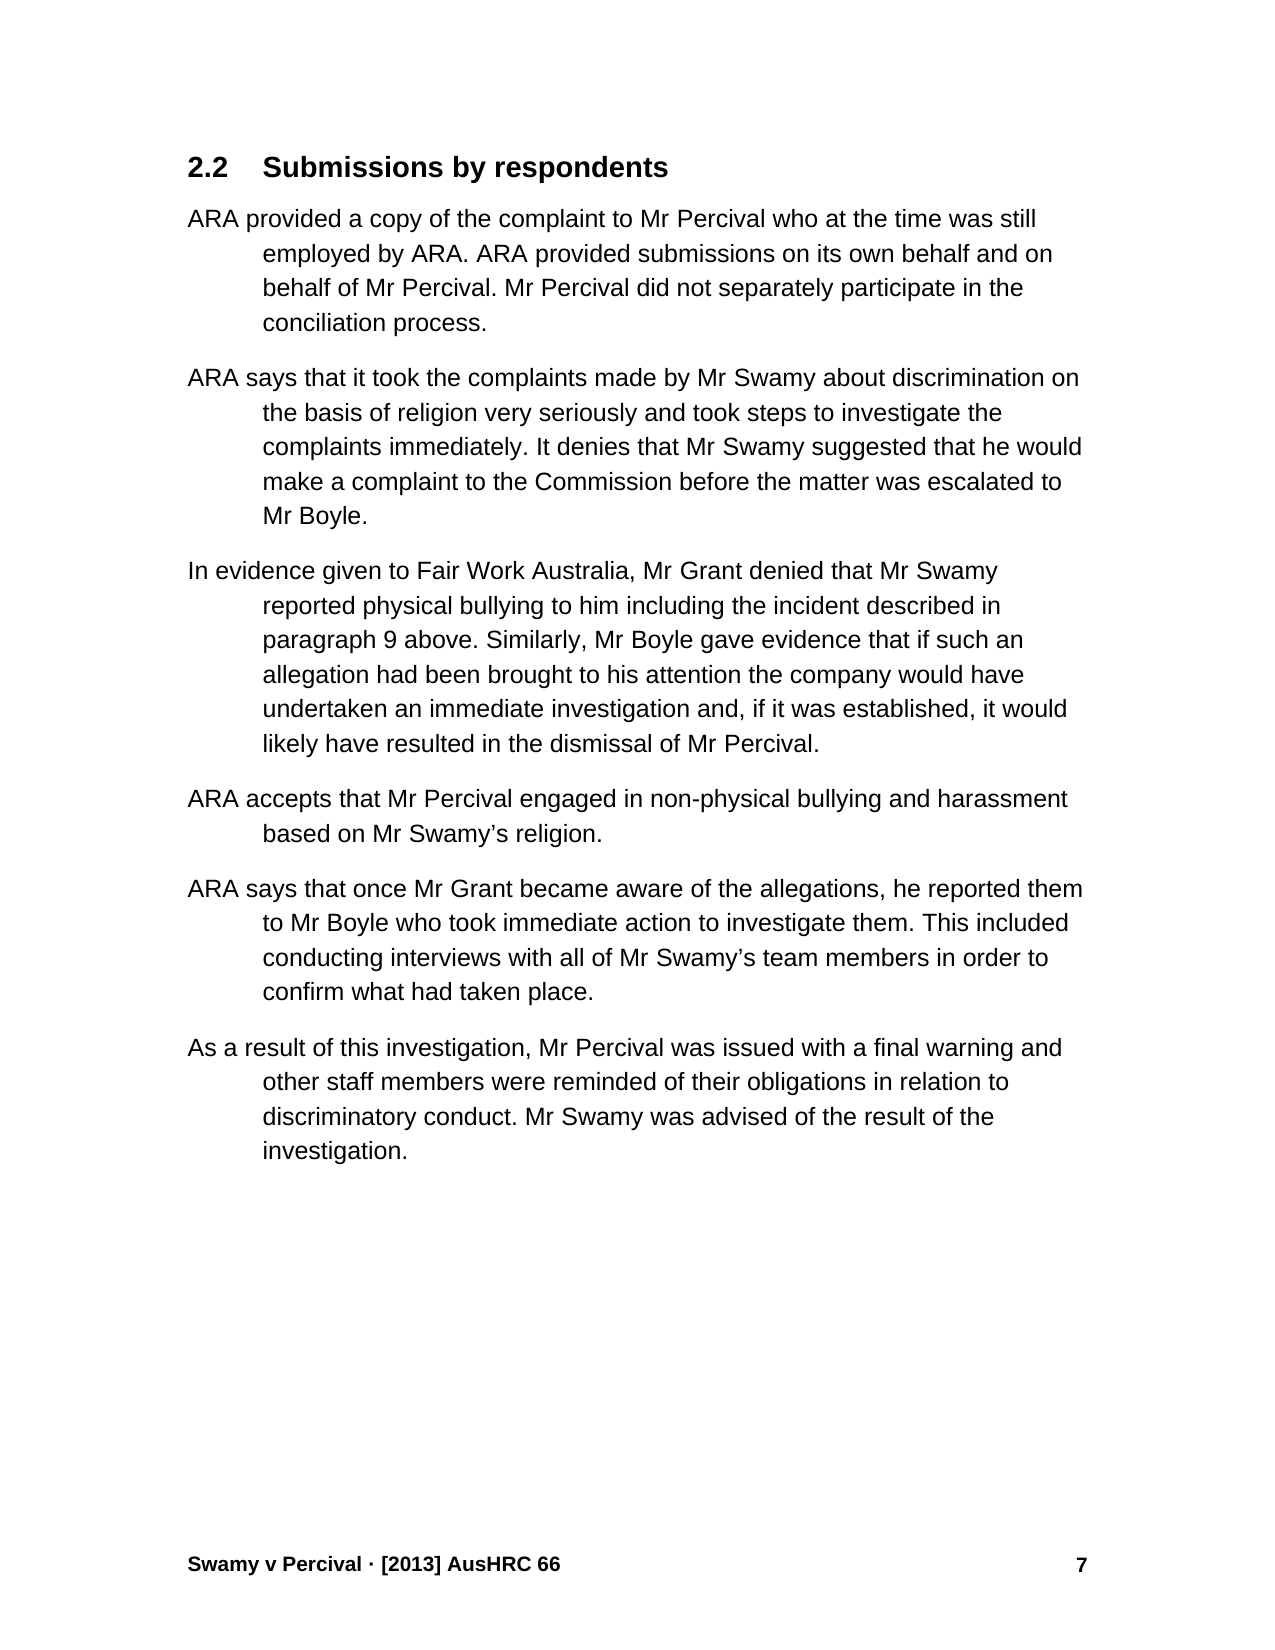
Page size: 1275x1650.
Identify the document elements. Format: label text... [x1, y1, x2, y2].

list In evidence given to Fair Work Australia, Mr Grant denied that Mr Swamy reported physical bullying to him including the incident described in paragraph 9 above. Similarly, Mr Boyle gave evidence that if such an allegation had been brought to his attention the company would have undertaken an immediate investigation and, if it was established, it would likely have resulted in the dismissal of Mr Percival. [187, 556, 1087, 757]
list ARA accepts that Mr Percival engaged in non-physical bullying and harassment based on Mr Swamy’s religion. [187, 784, 1087, 847]
list ARA provided a copy of the complaint to Mr Percival who at the time was still employed by ARA. ARA provided submissions on its own behalf and on behalf of Mr Percival. Mr Percival did not separately participate in the conciliation process. [187, 204, 1087, 337]
list As a result of this investigation, Mr Percival was issued with a final warning and other staff members were reminded of their obligations in relation to discriminatory conduct. Mr Swamy was advised of the result of the investigation. [187, 1033, 1087, 1165]
subtitle Submissions by respondents [187, 150, 1087, 183]
list ARA says that once Mr Grant became aware of the allegations, he reported them to Mr Boyle who took immediate action to investigate them. This included conducting interviews with all of Mr Swamy’s team members in order to confirm what had taken place. [187, 874, 1087, 1006]
list ARA says that it took the complaints made by Mr Swamy about discrimination on the basis of religion very seriously and took steps to investigate the complaints immediately. It denies that Mr Swamy suggested that he would make a complaint to the Commission before the matter was escalated to Mr Boyle. [187, 363, 1087, 530]
